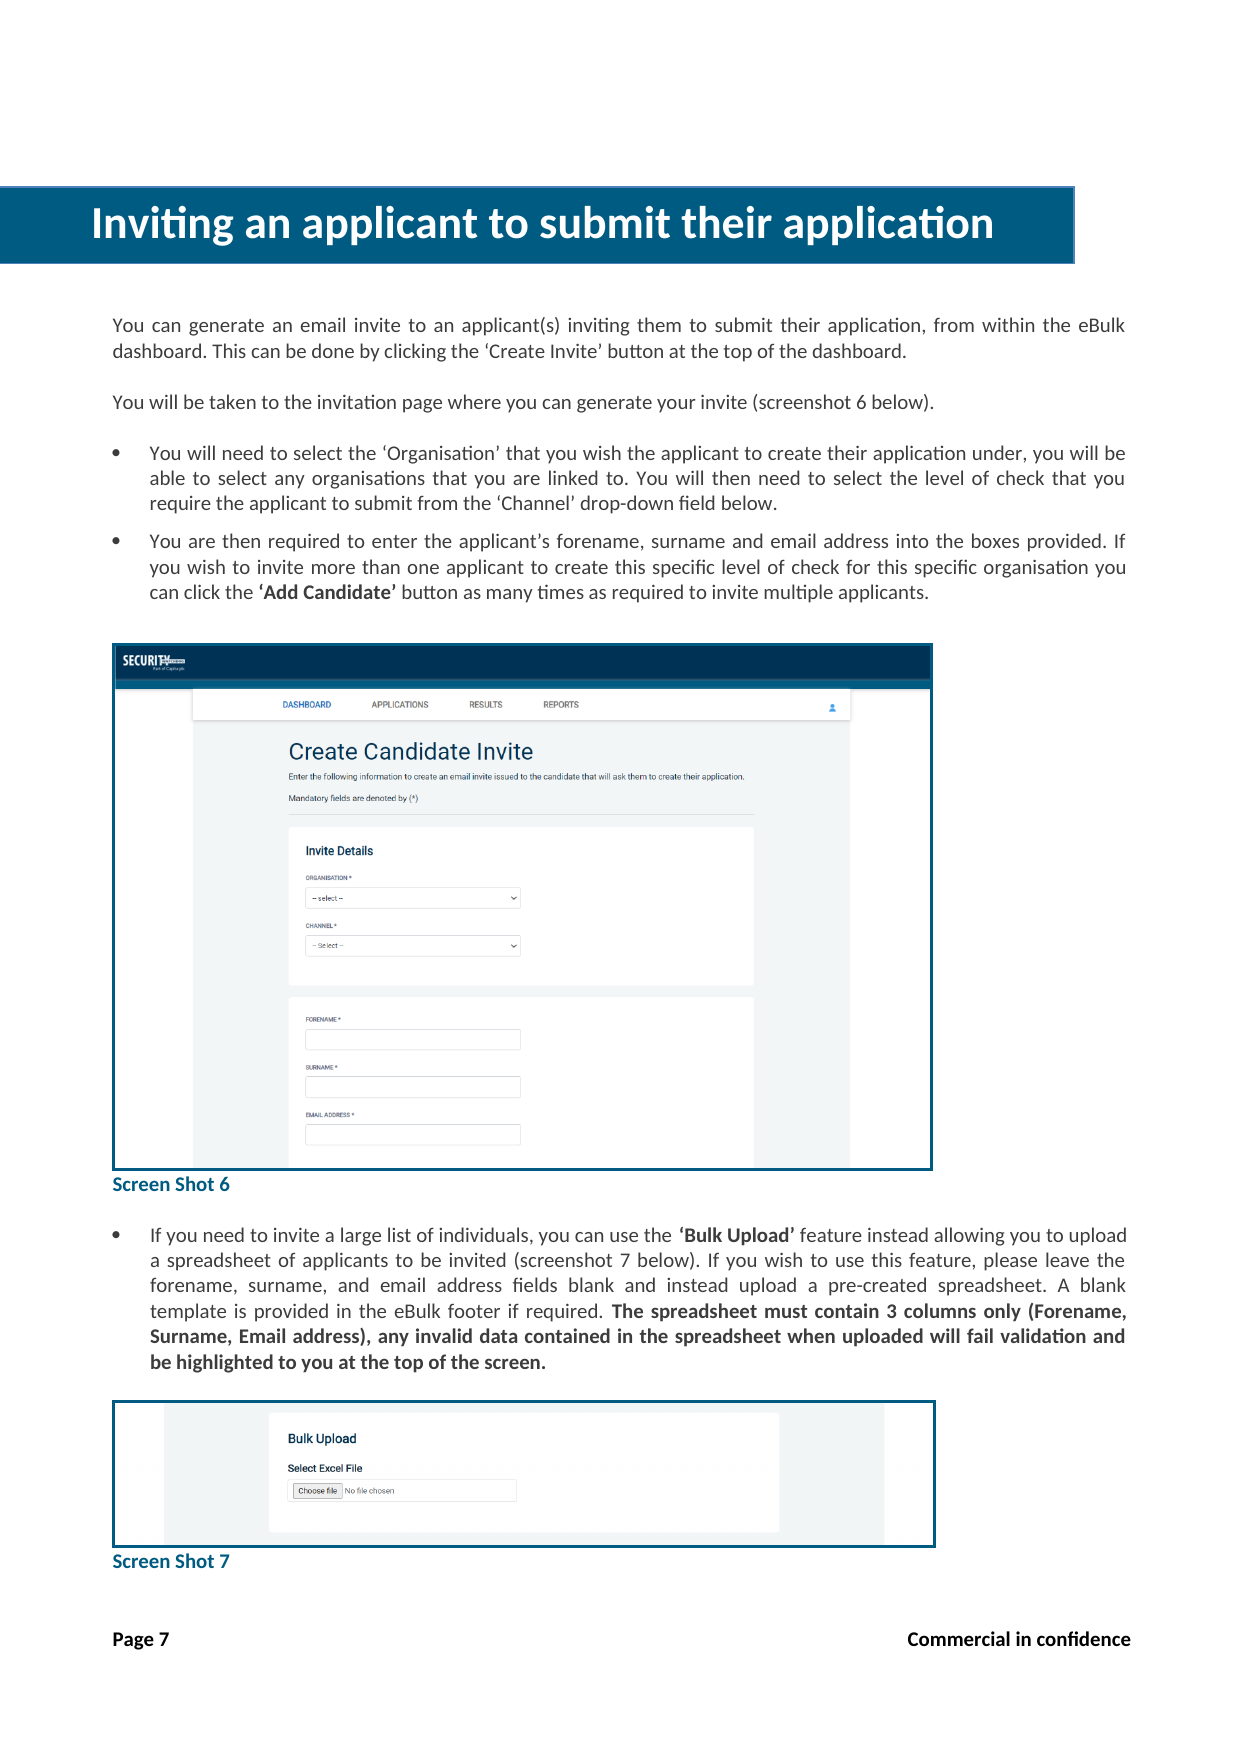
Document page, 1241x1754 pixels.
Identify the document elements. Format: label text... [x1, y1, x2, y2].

list You will need to select the ‘Organisation’ that you wish the applicant to create their application under, you will be able to select any organisations that you are linked to. You will then need to select the level of check that you require the applicant to submit from the ‘Channel’ drop-down field below. [112, 440, 1128, 516]
picture [116, 647, 929, 680]
text Screen Shot 6 [112, 1171, 1128, 1196]
text Screen Shot 7 [112, 1548, 1128, 1573]
picture [116, 1404, 932, 1544]
list You are then required to enter the applicant’s forename, surname and email address into the boxes provided. If you wish to invite more than one applicant to create this specific level of check for this specific organisation you can click the ‘Add Candidate’ button as many times as required to invite multiple applicants. [112, 528, 1128, 605]
list If you need to invite a large list of individuals, you can use the ‘Bulk Upload’ feature instead allowing you to upload a spreadsheet of applicants to be invited (screenshot 7 below). If you wish to use this feature, please leave the forename, surname, and email address fields blank and instead upload a pre-created spreadsheet. A blank template is provided in the eBulk footer if required. The spreadsheet must contain 3 columns only (Forename, Surname, Email address), any invalid data contained in the spreadsheet when uploaded will fail validation and be highlighted to you at the top of the screen. [112, 1222, 1128, 1374]
text You can generate an email invite to an applicant(s) inviting them to submit their application, from within the eBulk dashboard. This can be done by clicking the ‘Create Invite’ button at the top of the dashboard. [112, 313, 1128, 363]
picture [116, 688, 929, 1167]
text You will be taken to the invitation page where you can generate your invite (screenshot 6 below). [112, 389, 1128, 414]
